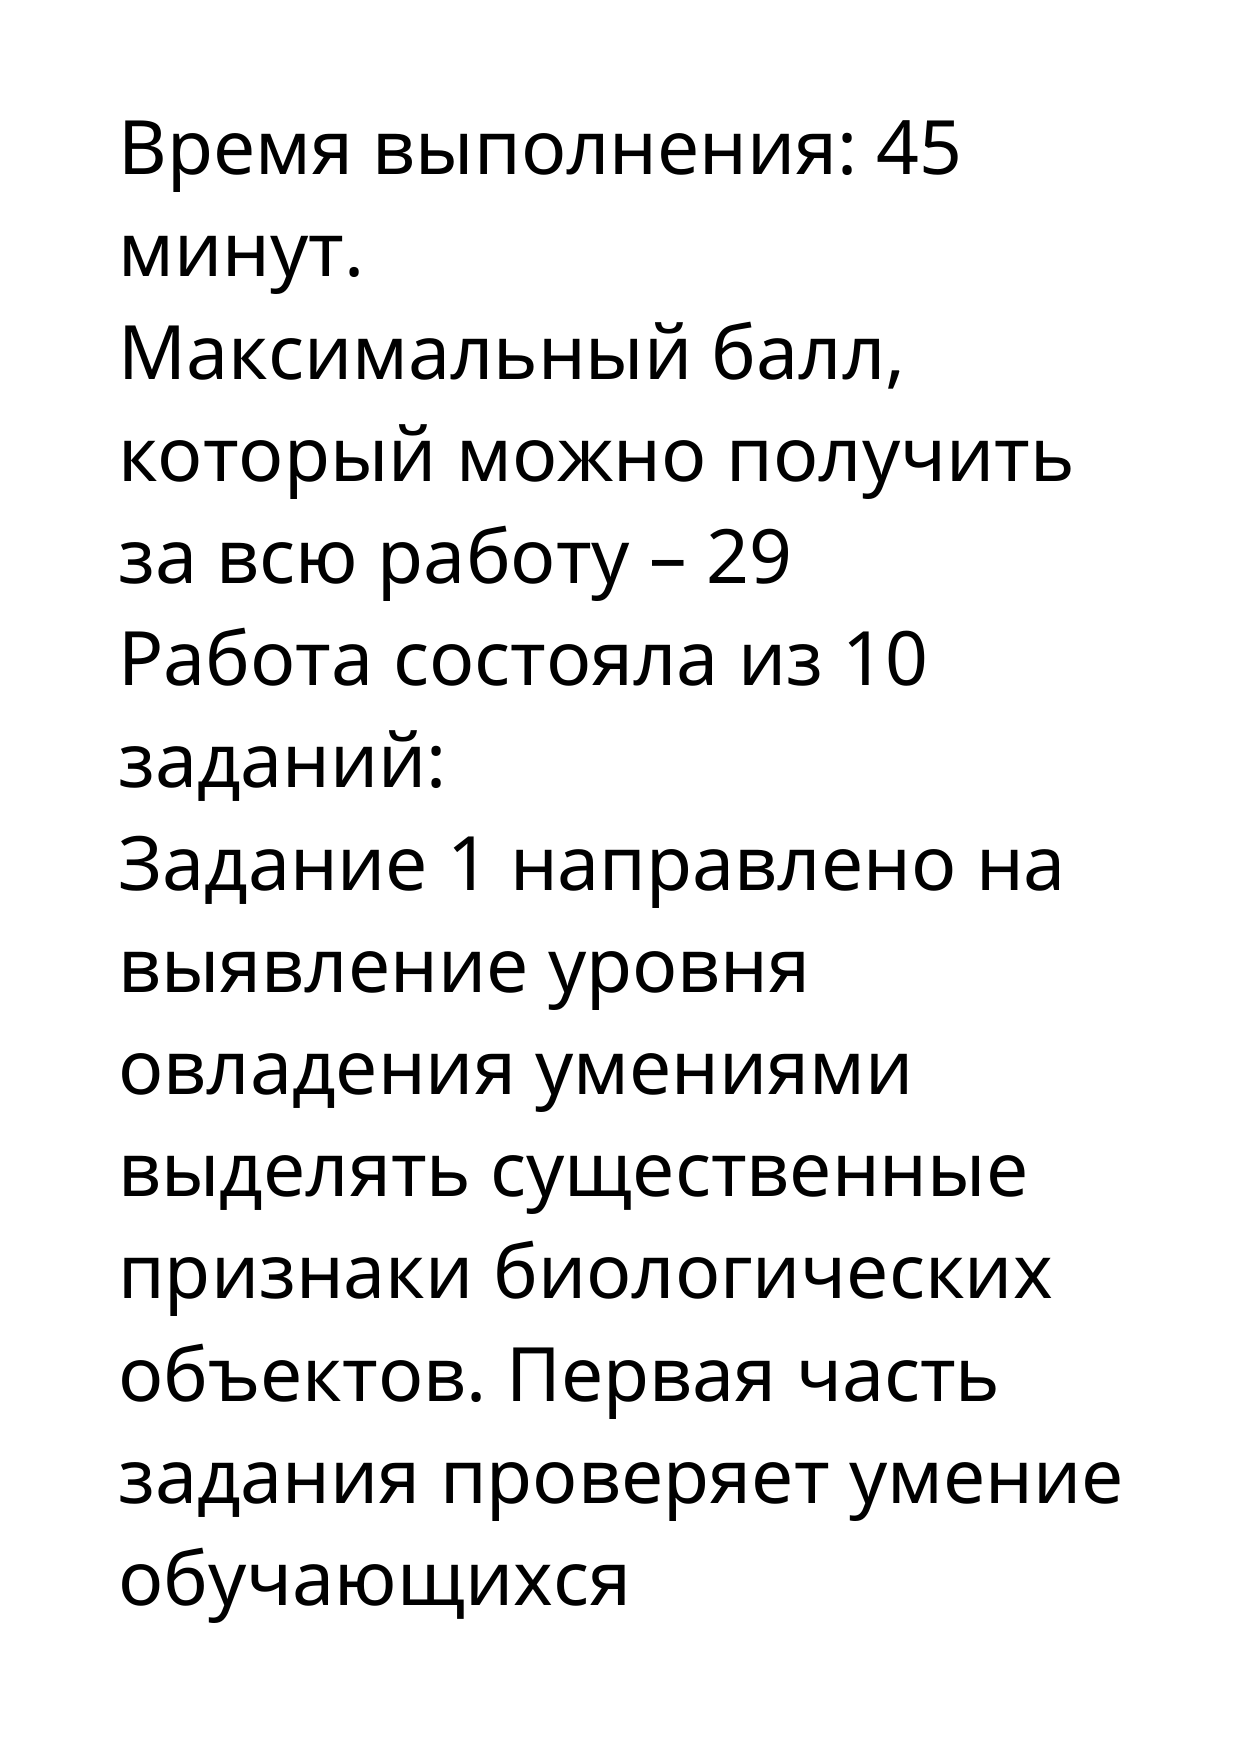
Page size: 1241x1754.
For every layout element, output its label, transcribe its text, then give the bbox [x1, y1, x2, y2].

text Работа состояла из 10 заданий: [118, 605, 1157, 810]
text Задание 1 направлено на выявление уровня овладения умениями выделять существенные [118, 810, 1157, 1218]
text Максимальный балл, который можно получить за всю работу – 29 [118, 299, 1157, 605]
text признаки биологических объектов. Первая часть задания проверяет умение обучающихся [118, 1218, 1157, 1627]
text Время выполнения: 45 минут. [118, 94, 1157, 299]
